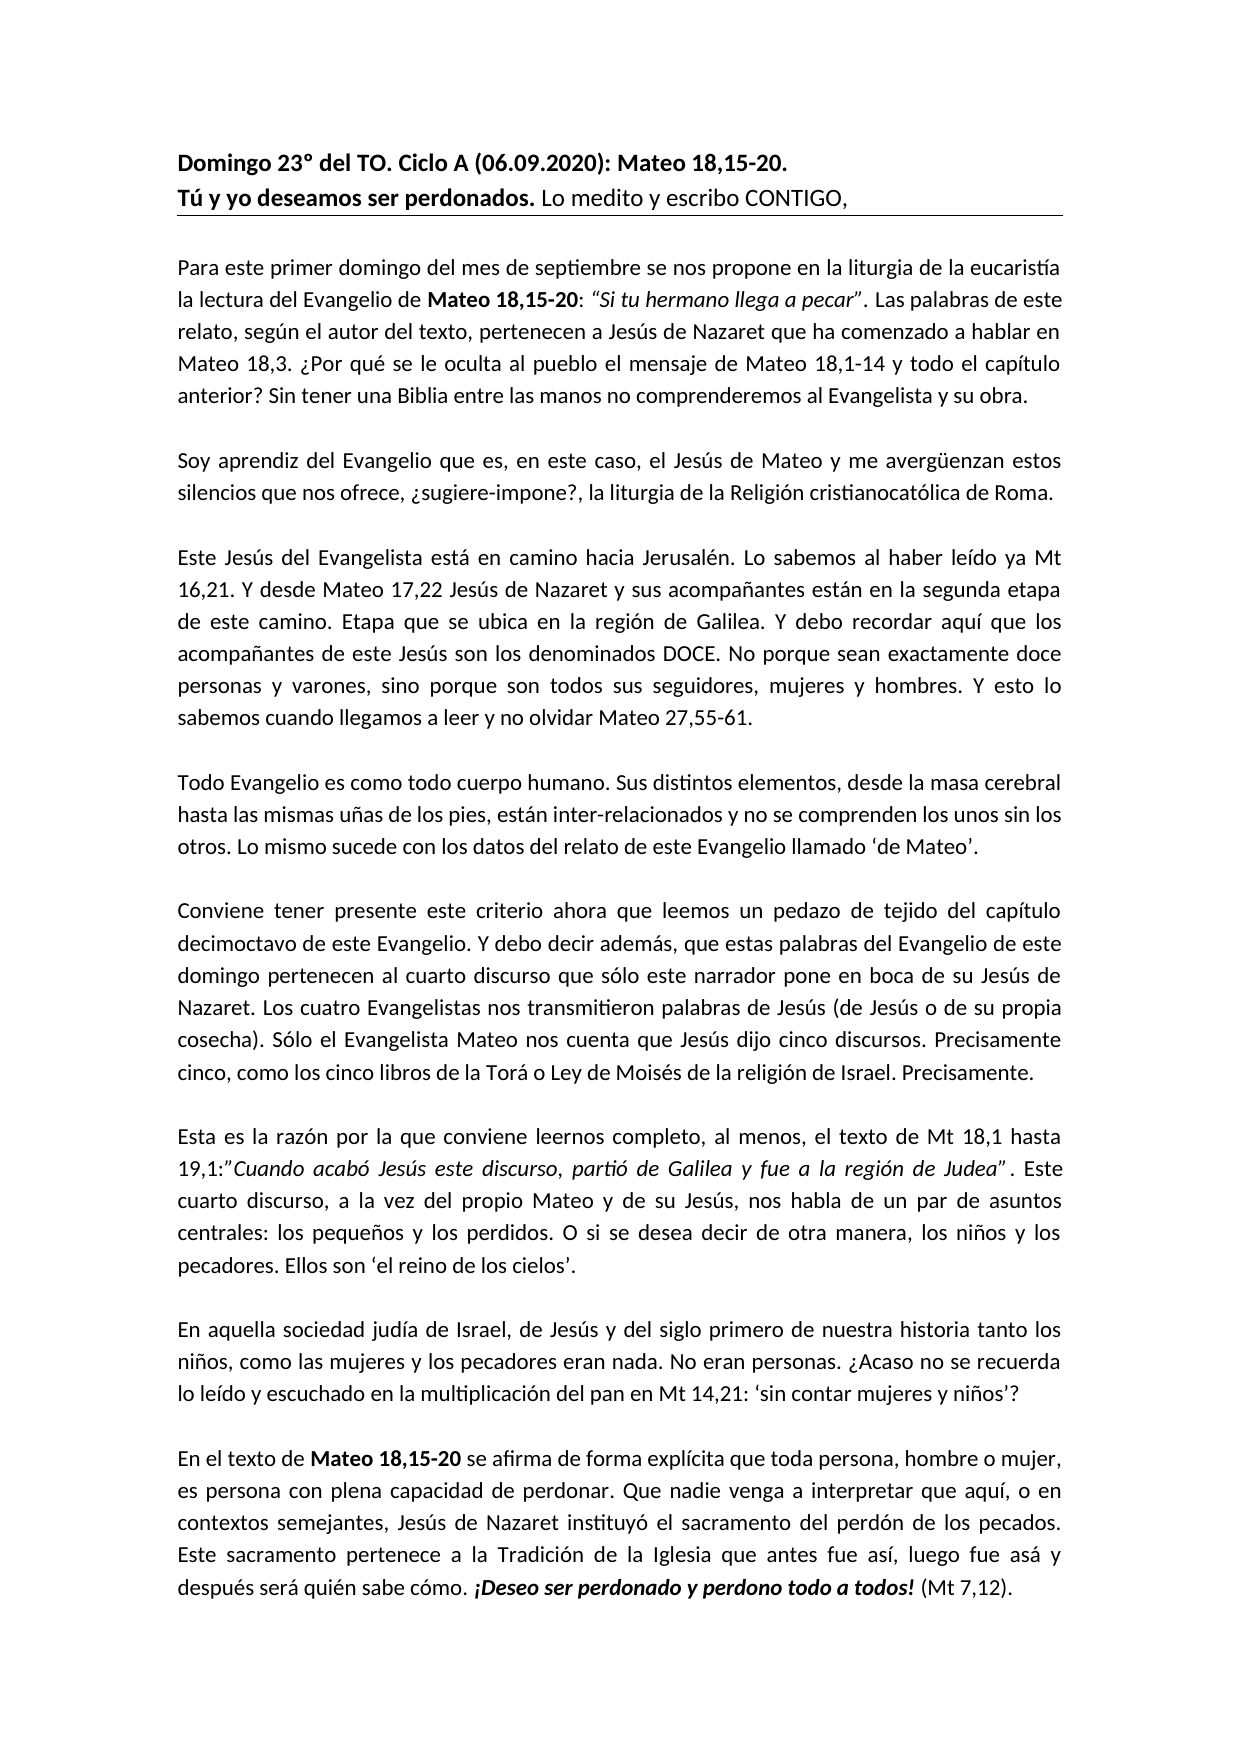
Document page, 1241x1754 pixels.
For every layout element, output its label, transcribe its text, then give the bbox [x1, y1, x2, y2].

text Para este primer domingo del mes de septiembre se nos propone en la liturgia de la eucaristía la lectura del Evangelio de Mateo 18,15-20: “Si tu hermano llega a pecar”. Las palabras de este relato, según el autor del texto, pertenecen a Jesús de Nazaret que ha comenzado a hablar en Mateo 18,3. ¿Por qué se le oculta al pueblo el mensaje de Mateo 18,1-14 y todo el capítulo anterior? Sin tener una Biblia entre las manos no comprenderemos al Evangelista y su obra. [177, 253, 1063, 410]
text Soy aprendiz del Evangelio que es, en este caso, el Jesús de Mateo y me avergüenzan estos silencios que nos ofrece, ¿sugiere-impone?, la liturgia de la Religión cristianocatólica de Roma. [177, 446, 1063, 506]
text En el texto de Mateo 18,15-20 se afirma de forma explícita que toda persona, hombre o mujer, es persona con plena capacidad de perdonar. Que nadie venga a interpretar que aquí, o en contextos semejantes, Jesús de Nazaret instituyó el sacramento del perdón de los pecados. Este sacramento pertenece a la Tradición de la Iglesia que antes fue así, luego fue asá y después será quién sabe cómo. ¡Deseo ser perdonado y perdono todo a todos! (Mt 7,12). [177, 1444, 1063, 1601]
text Tú y yo deseamos ser perdonados. Lo medito y escribo CONTIGO, [177, 183, 1063, 215]
text Este Jesús del Evangelista está en camino hacia Jerusalén. Lo sabemos al haber leído ya Mt 16,21. Y desde Mateo 17,22 Jesús de Nazaret y sus acompañantes están en la segunda etapa de este camino. Etapa que se ubica en la región de Galilea. Y debo recordar aquí que los acompañantes de este Jesús son los denominados DOCE. No porque sean exactamente doce personas y varones, sino porque son todos sus seguidores, mujeres y hombres. Y esto lo sabemos cuando llegamos a leer y no olvidar Mateo 27,55-61. [177, 543, 1063, 732]
text En aquella sociedad judía de Israel, de Jesús y del siglo primero de nuestra historia tanto los niños, como las mujeres y los pecadores eran nada. No eran personas. ¿Acaso no se recuerda lo leído y escuchado en la multiplicación del pan en Mt 14,21: ‘sin contar mujeres y niños’? [177, 1315, 1063, 1407]
text Domingo 23º del TO. Ciclo A (06.09.2020): Mateo 18,15-20. [177, 148, 1063, 178]
text Esta es la razón por la que conviene leernos completo, al menos, el texto de Mt 18,1 hasta 19,1:”Cuando acabó Jesús este discurso, partió de Galilea y fue a la región de Judea”. Este cuarto discurso, a la vez del propio Mateo y de su Jesús, nos habla de un par de asuntos centrales: los pequeños y los perdidos. O si se desea decir de otra manera, los niños y los pecadores. Ellos son ‘el reino de los cielos’. [177, 1122, 1063, 1279]
text Todo Evangelio es como todo cuerpo humano. Sus distintos elementos, desde la masa cerebral hasta las mismas uñas de los pies, están inter-relacionados y no se comprenden los unos sin los otros. Lo mismo sucede con los datos del relato de este Evangelio llamado ‘de Mateo’. [177, 768, 1063, 860]
text Conviene tener presente este criterio ahora que leemos un pedazo de tejido del capítulo decimoctavo de este Evangelio. Y debo decir además, que estas palabras del Evangelio de este domingo pertenecen al cuarto discurso que sólo este narrador pone en boca de su Jesús de Nazaret. Los cuatro Evangelistas nos transmitieron palabras de Jesús (de Jesús o de su propia cosecha). Sólo el Evangelista Mateo nos cuenta que Jesús dijo cinco discursos. Precisamente cinco, como los cinco libros de la Torá o Ley de Moisés de la religión de Israel. Precisamente. [177, 897, 1063, 1086]
